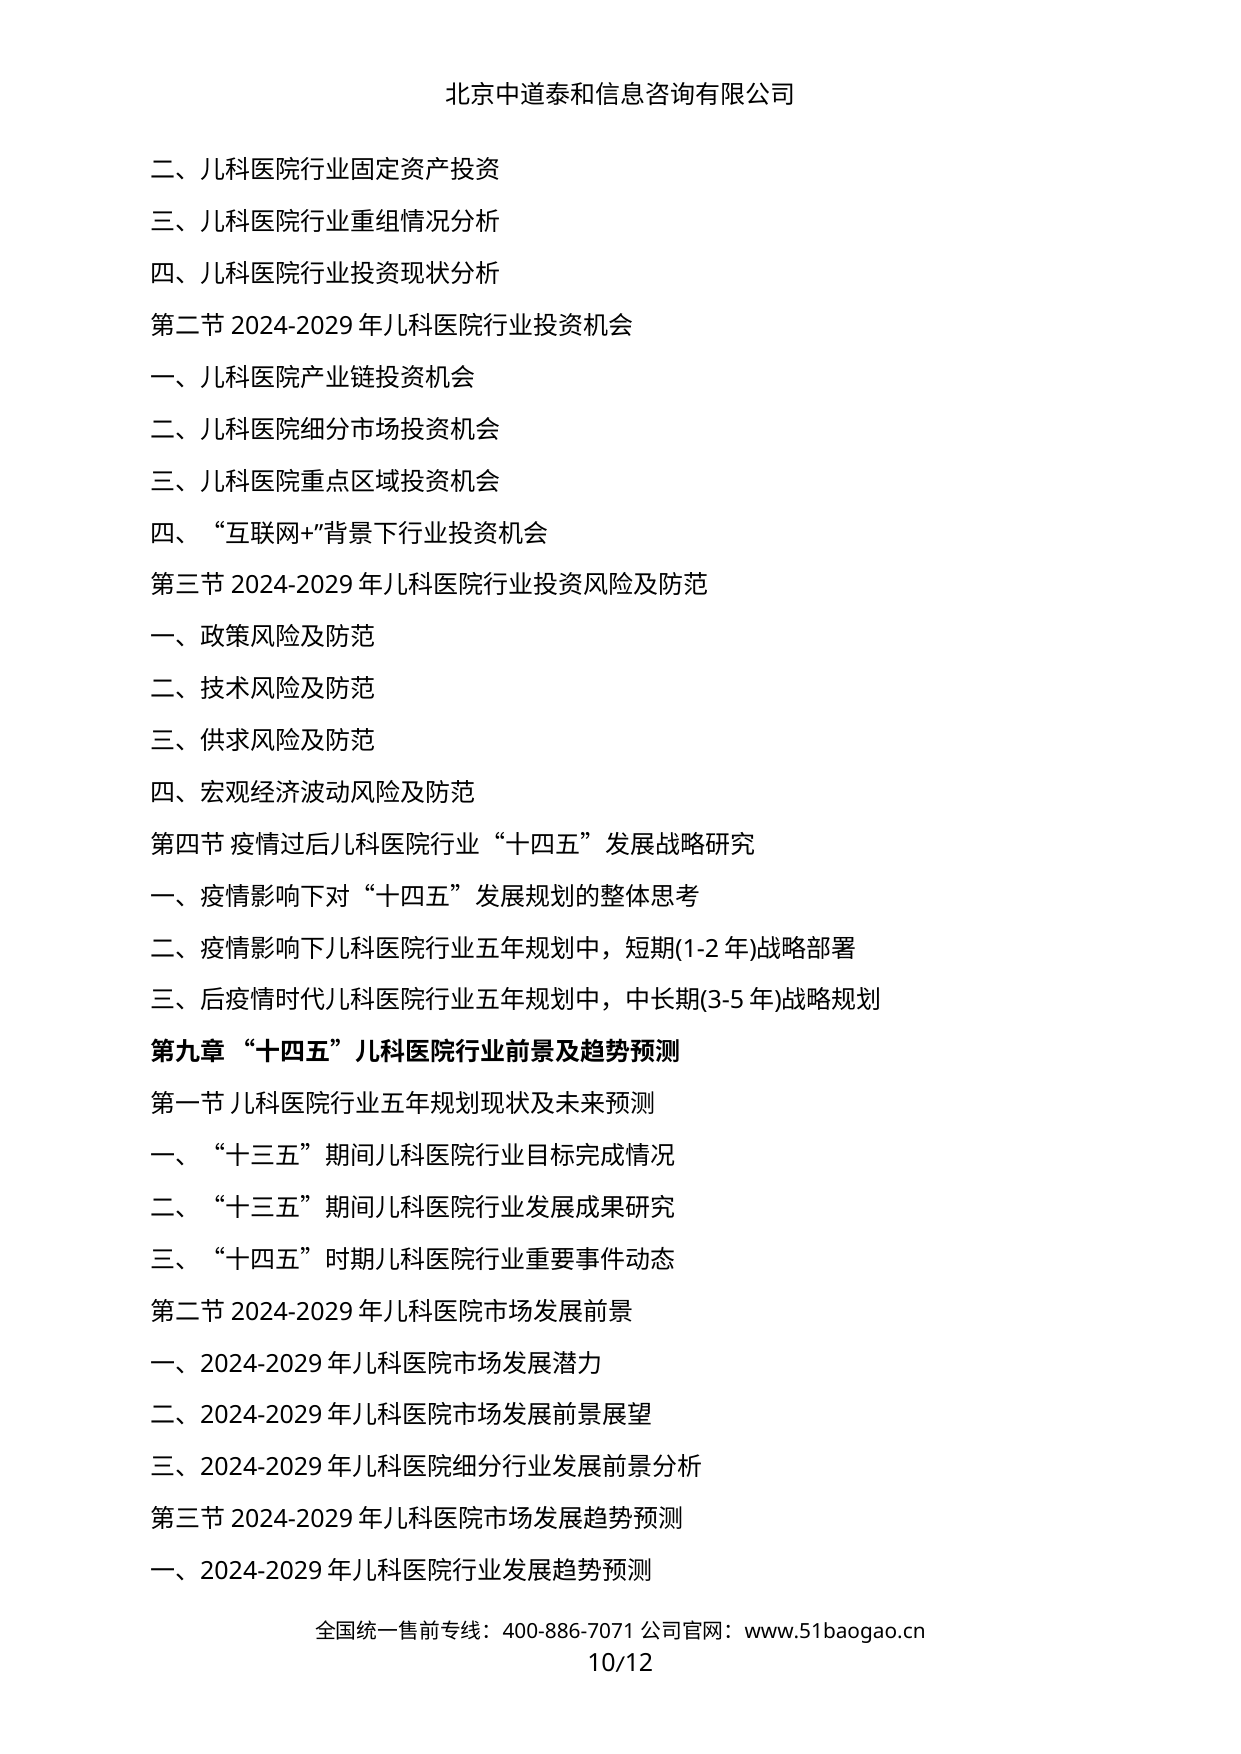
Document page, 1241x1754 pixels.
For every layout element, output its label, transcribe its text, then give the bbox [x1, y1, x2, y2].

text 第三节 2024-2029年儿科医院市场发展趋势预测 [150, 1499, 1090, 1535]
text 二、技术风险及防范 [150, 669, 1090, 705]
text 三、“十四五”时期儿科医院行业重要事件动态 [150, 1239, 1090, 1276]
text 二、儿科医院细分市场投资机会 [150, 409, 1090, 446]
text 三、儿科医院重点区域投资机会 [150, 461, 1090, 497]
text 四、“互联网+”背景下行业投资机会 [150, 513, 1090, 549]
text 一、“十三五”期间儿科医院行业目标完成情况 [150, 1136, 1090, 1172]
text 二、“十三五”期间儿科医院行业发展成果研究 [150, 1187, 1090, 1224]
text 二、2024-2029年儿科医院市场发展前景展望 [150, 1395, 1090, 1431]
text 四、儿科医院行业投资现状分析 [150, 254, 1090, 290]
text 三、后疫情时代儿科医院行业五年规划中，中长期(3-5年)战略规划 [150, 980, 1090, 1016]
text 二、疫情影响下儿科医院行业五年规划中，短期(1-2年)战略部署 [150, 928, 1090, 964]
text 一、2024-2029年儿科医院行业发展趋势预测 [150, 1551, 1090, 1587]
text 一、疫情影响下对“十四五”发展规划的整体思考 [150, 876, 1090, 912]
text 三、儿科医院行业重组情况分析 [150, 202, 1090, 238]
text 第九章 “十四五”儿科医院行业前景及趋势预测 [150, 1032, 1090, 1068]
text 第三节 2024-2029年儿科医院行业投资风险及防范 [150, 565, 1090, 601]
text 三、2024-2029年儿科医院细分行业发展前景分析 [150, 1447, 1090, 1483]
text 四、宏观经济波动风险及防范 [150, 772, 1090, 809]
text 第四节 疫情过后儿科医院行业“十四五”发展战略研究 [150, 824, 1090, 861]
text 一、儿科医院产业链投资机会 [150, 357, 1090, 394]
text 二、儿科医院行业固定资产投资 [150, 150, 1090, 186]
text 三、供求风险及防范 [150, 721, 1090, 757]
text 第二节 2024-2029年儿科医院市场发展前景 [150, 1291, 1090, 1327]
text 第一节 儿科医院行业五年规划现状及未来预测 [150, 1084, 1090, 1120]
text 一、2024-2029年儿科医院市场发展潜力 [150, 1343, 1090, 1379]
text 一、政策风险及防范 [150, 617, 1090, 653]
text 第二节 2024-2029年儿科医院行业投资机会 [150, 306, 1090, 342]
